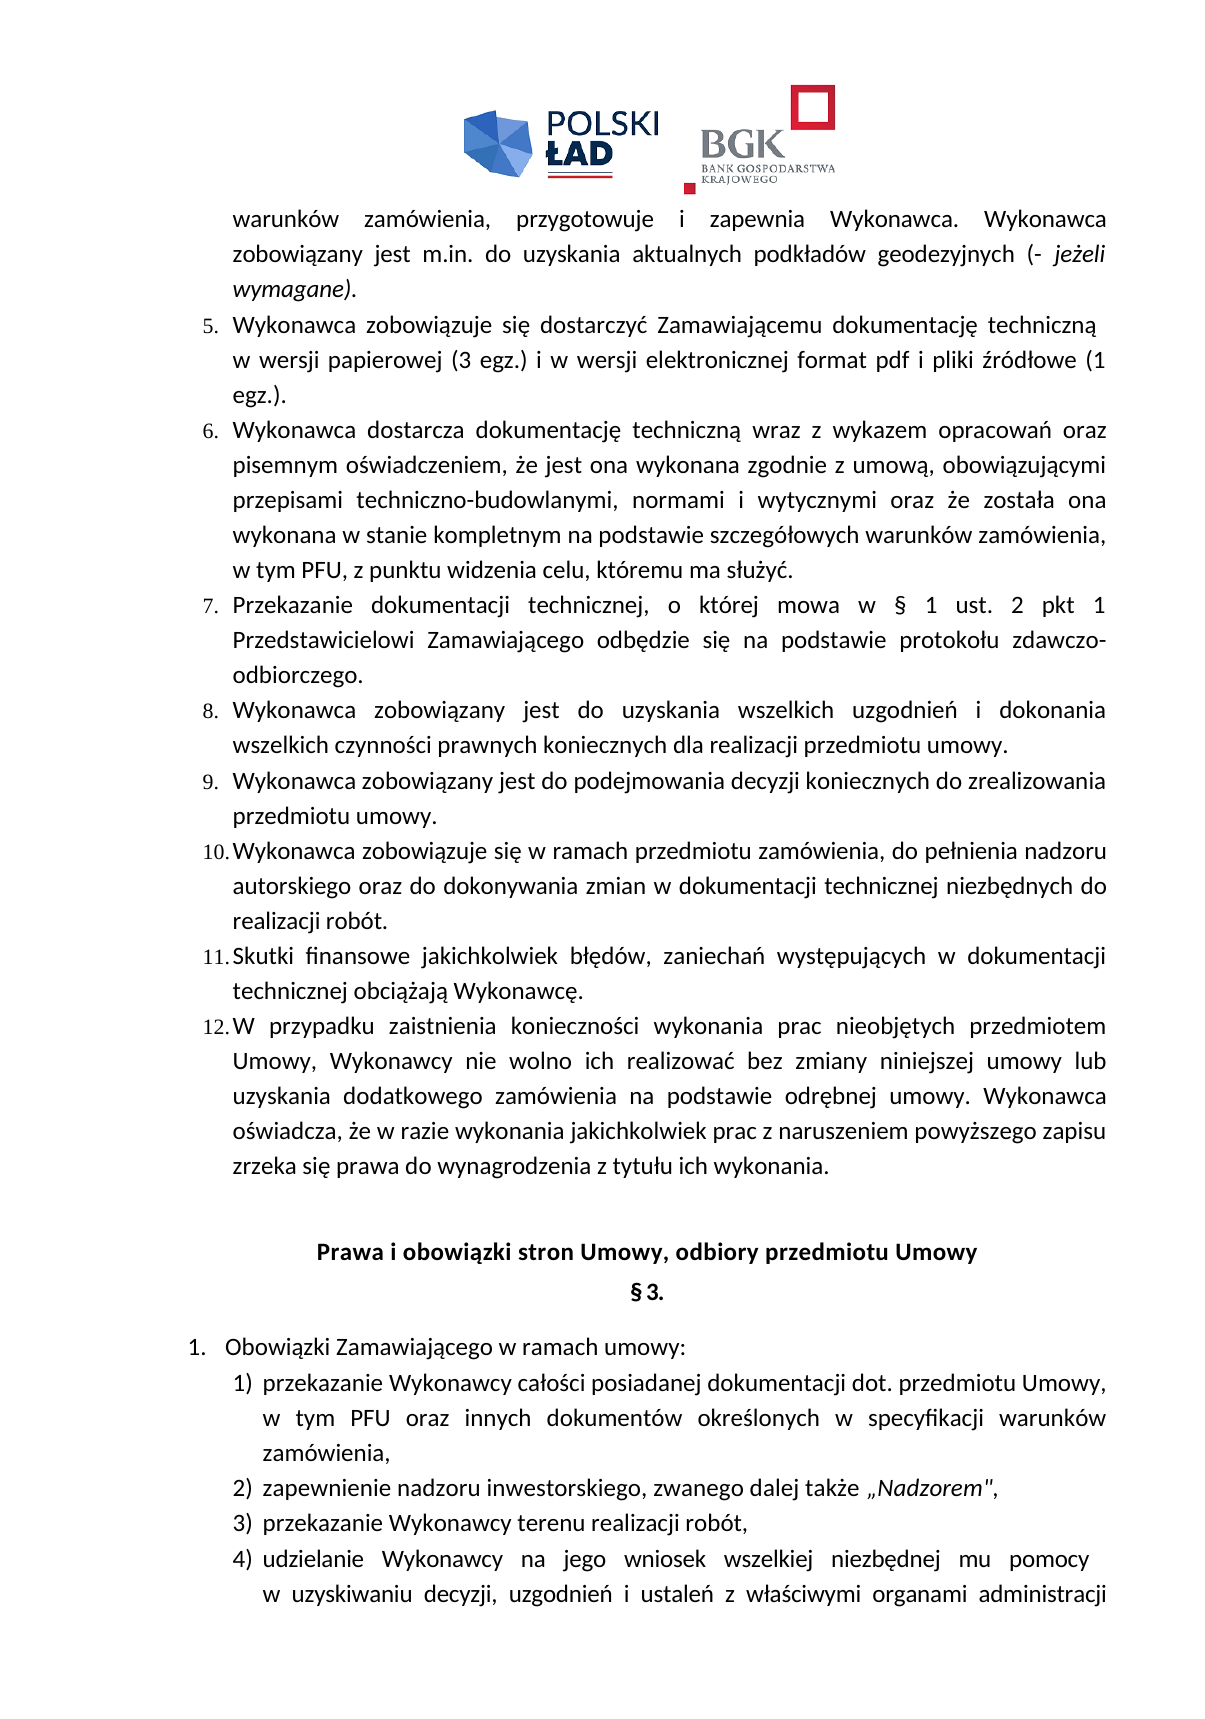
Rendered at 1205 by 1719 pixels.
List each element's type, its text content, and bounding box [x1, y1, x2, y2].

list Obowiązki Zamawiającego w ramach umowy: [187, 1331, 1107, 1362]
list przekazanie Wykonawcy terenu realizacji robót, [232, 1508, 1107, 1538]
list Wykonawca zobowiązany jest do uzyskania wszelkich uzgodnień i dokonania wszelkich czynności prawnych koniecznych dla realizacji przedmiotu umowy. [202, 694, 1107, 760]
text § 3. [187, 1276, 1107, 1306]
list Skutki finansowe jakichkolwiek błędów, zaniechań występujących w dokumentacji technicznej obciążają Wykonawcę. [202, 940, 1107, 1006]
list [232, 1543, 1107, 1609]
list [202, 203, 1107, 304]
text Prawa i obowiązki stron Umowy, odbiory przedmiotu Umowy [187, 1236, 1107, 1267]
list Wykonawca zobowiązuje się w ramach przedmiotu zamówienia, do pełnienia nadzoru autorskiego oraz do dokonywania zmian w dokumentacji technicznej niezbędnych do realizacji robót. [202, 835, 1107, 936]
list Wykonawca zobowiązany jest do podejmowania decyzji koniecznych do zrealizowania przedmiotu umowy. [202, 765, 1107, 831]
list W przypadku zaistnienia konieczności wykonania prac nieobjętych przedmiotem Umowy, Wykonawcy nie wolno ich realizować bez zmiany niniejszej umowy lub uzyskania dodatkowego zamówienia na podstawie odrębnej umowy. Wykonawca oświadcza, że w razie wykonania jakichkolwiek prac z naruszeniem powyższego zapisu zrzeka się prawa do wynagrodzenia z tytułu ich wykonania. [202, 1010, 1107, 1181]
list Przekazanie dokumentacji technicznej, o której mowa w § 1 ust. 2 pkt 1 Przedstawicielowi Zamawiającego odbędzie się na podstawie protokołu zdawczo-odbiorczego. [202, 589, 1107, 690]
list Wykonawca dostarcza dokumentację techniczną wraz z wykazem opracowań oraz pisemnym oświadczeniem, że jest ona wykonana zgodnie z umową, obowiązującymi przepisami techniczno-budowlanymi, normami i wytycznymi oraz że została ona wykonana w stanie kompletnym na podstawie szczegółowych warunków zamówienia, w tym PFU, z punktu widzenia celu, któremu ma służyć. [202, 414, 1107, 585]
list zapewnienie nadzoru inwestorskiego, zwanego dalej także „Nadzorem", [232, 1472, 1107, 1502]
list Wykonawca zobowiązuje się dostarczyć Zamawiającemu dokumentację techniczną w wersji papierowej (3 egz.) i w wersji elektronicznej format pdf i pliki źródłowe (1 egz.). [202, 309, 1107, 410]
list przekazanie Wykonawcy całości posiadanej dokumentacji dot. przedmiotu Umowy, w tym PFU oraz innych dokumentów określonych w specyfikacji warunków zamówienia, [232, 1367, 1107, 1467]
